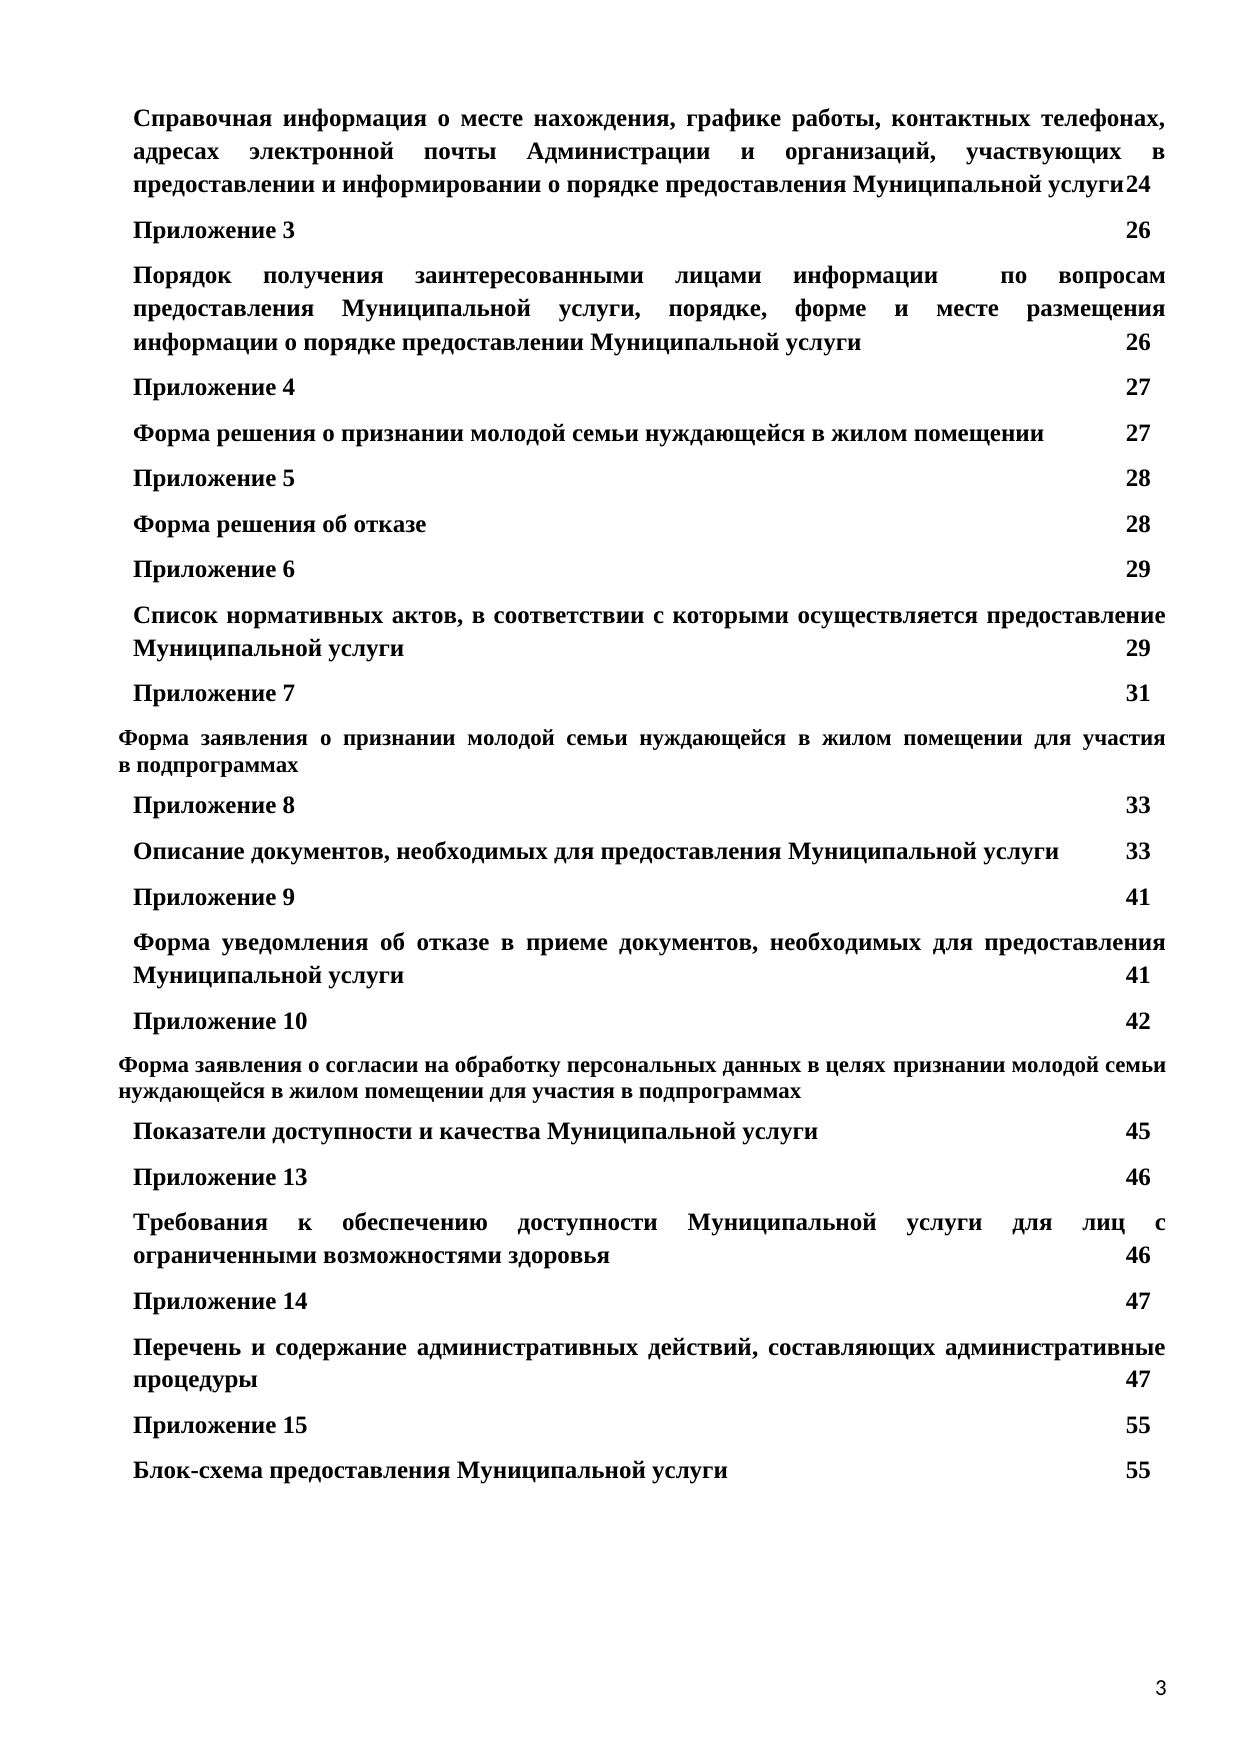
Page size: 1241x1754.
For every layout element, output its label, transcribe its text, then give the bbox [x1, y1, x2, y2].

text Приложение 10 42 [133, 1006, 1167, 1034]
text Приложение 9 41 [133, 882, 1167, 910]
text Форма заявления о признании молодой семьи нуждающейся в жилом помещении для участия в подпрограммах [118, 724, 1167, 778]
text Форма решения об отказе 28 [133, 509, 1167, 537]
text Перечень и содержание административных действий, составляющих административные процедуры 47 [133, 1332, 1167, 1393]
text Приложение 13 46 [133, 1162, 1167, 1191]
text Форма заявления о согласии на обработку персональных данных в целях признании молодой семьи нуждающейся в жилом помещении для участия в подпрограммах [118, 1051, 1167, 1104]
text Форма уведомления об отказе в приеме документов, необходимых для предоставления Муниципальной услуги 41 [133, 927, 1167, 989]
text Список нормативных актов, в соответствии с которыми осуществляется предоставление Муниципальной услуги 29 [133, 600, 1167, 661]
text Приложение 7 31 [133, 678, 1167, 707]
text Описание документов, необходимых для предоставления Муниципальной услуги 33 [133, 836, 1167, 865]
text Справочная информация о месте нахождения, графике работы, контактных телефонах, адресах электронной почты Администрации и организаций, участвующих в предоставлении и информировании о порядке предоставления Муниципальной услуги 24 [133, 103, 1167, 198]
text Приложение 5 28 [133, 463, 1167, 492]
text Порядок получения заинтересованными лицами информации по вопросам предоставления Муниципальной услуги, порядке, форме и месте размещения информации о порядке предоставлении Муниципальной услуги 26 [133, 261, 1167, 355]
text Приложение 15 55 [133, 1410, 1167, 1439]
text Приложение 3 26 [133, 215, 1167, 244]
text Блок-схема предоставления Муниципальной услуги 55 [133, 1456, 1167, 1484]
text Приложение 14 47 [133, 1286, 1167, 1315]
text Приложение 6 29 [133, 554, 1167, 583]
text Показатели доступности и качества Муниципальной услуги 45 [133, 1116, 1167, 1145]
text Форма решения о признании молодой семьи нуждающейся в жилом помещении 27 [133, 418, 1167, 446]
text Требования к обеспечению доступности Муниципальной услуги для лиц с ограниченными возможностями здоровья 46 [133, 1207, 1167, 1269]
text Приложение 4 27 [133, 372, 1167, 401]
text Приложение 8 33 [133, 791, 1167, 819]
